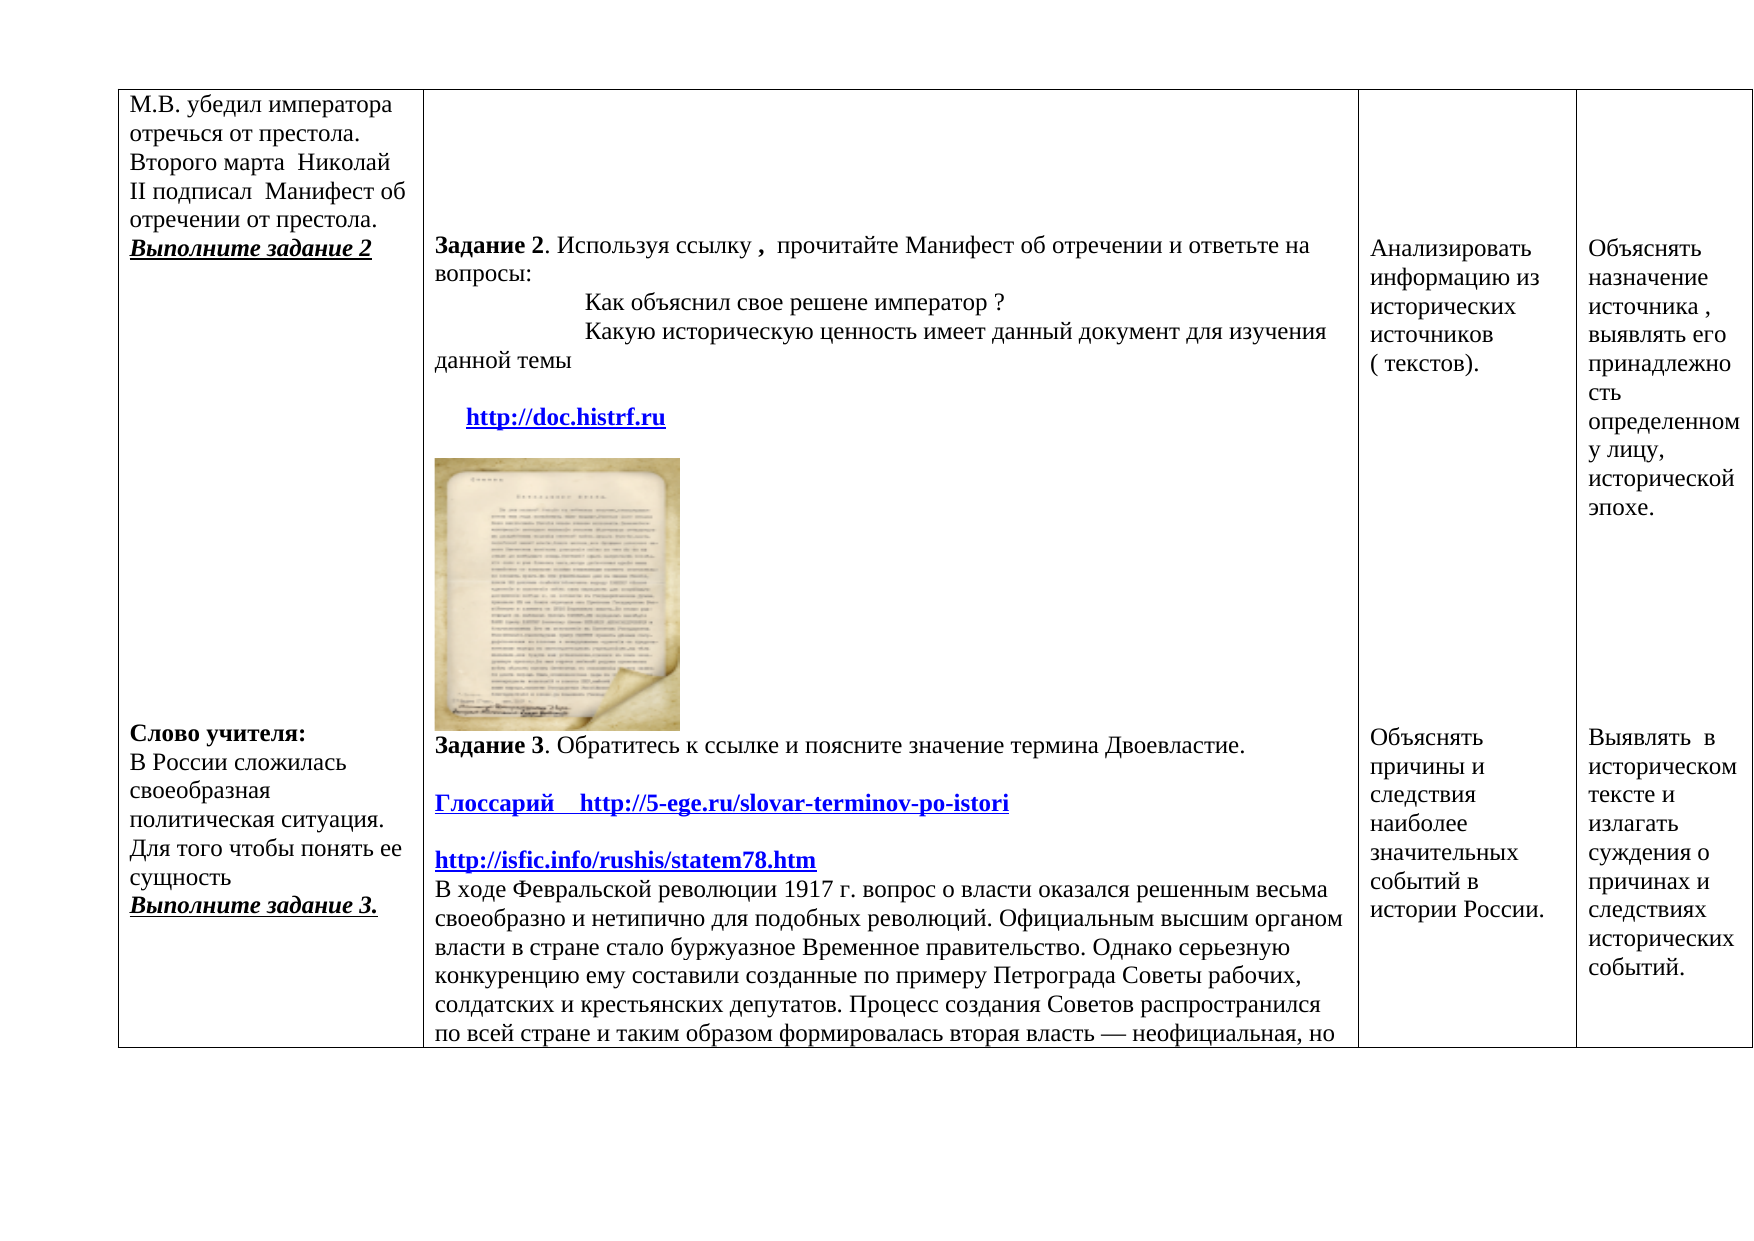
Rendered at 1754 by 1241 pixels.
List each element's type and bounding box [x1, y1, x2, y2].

table_cell [424, 90, 1358, 1047]
table_cell [1359, 90, 1576, 1047]
table_cell [1577, 90, 1752, 1047]
table_cell [119, 90, 423, 1047]
picture [434, 458, 680, 731]
